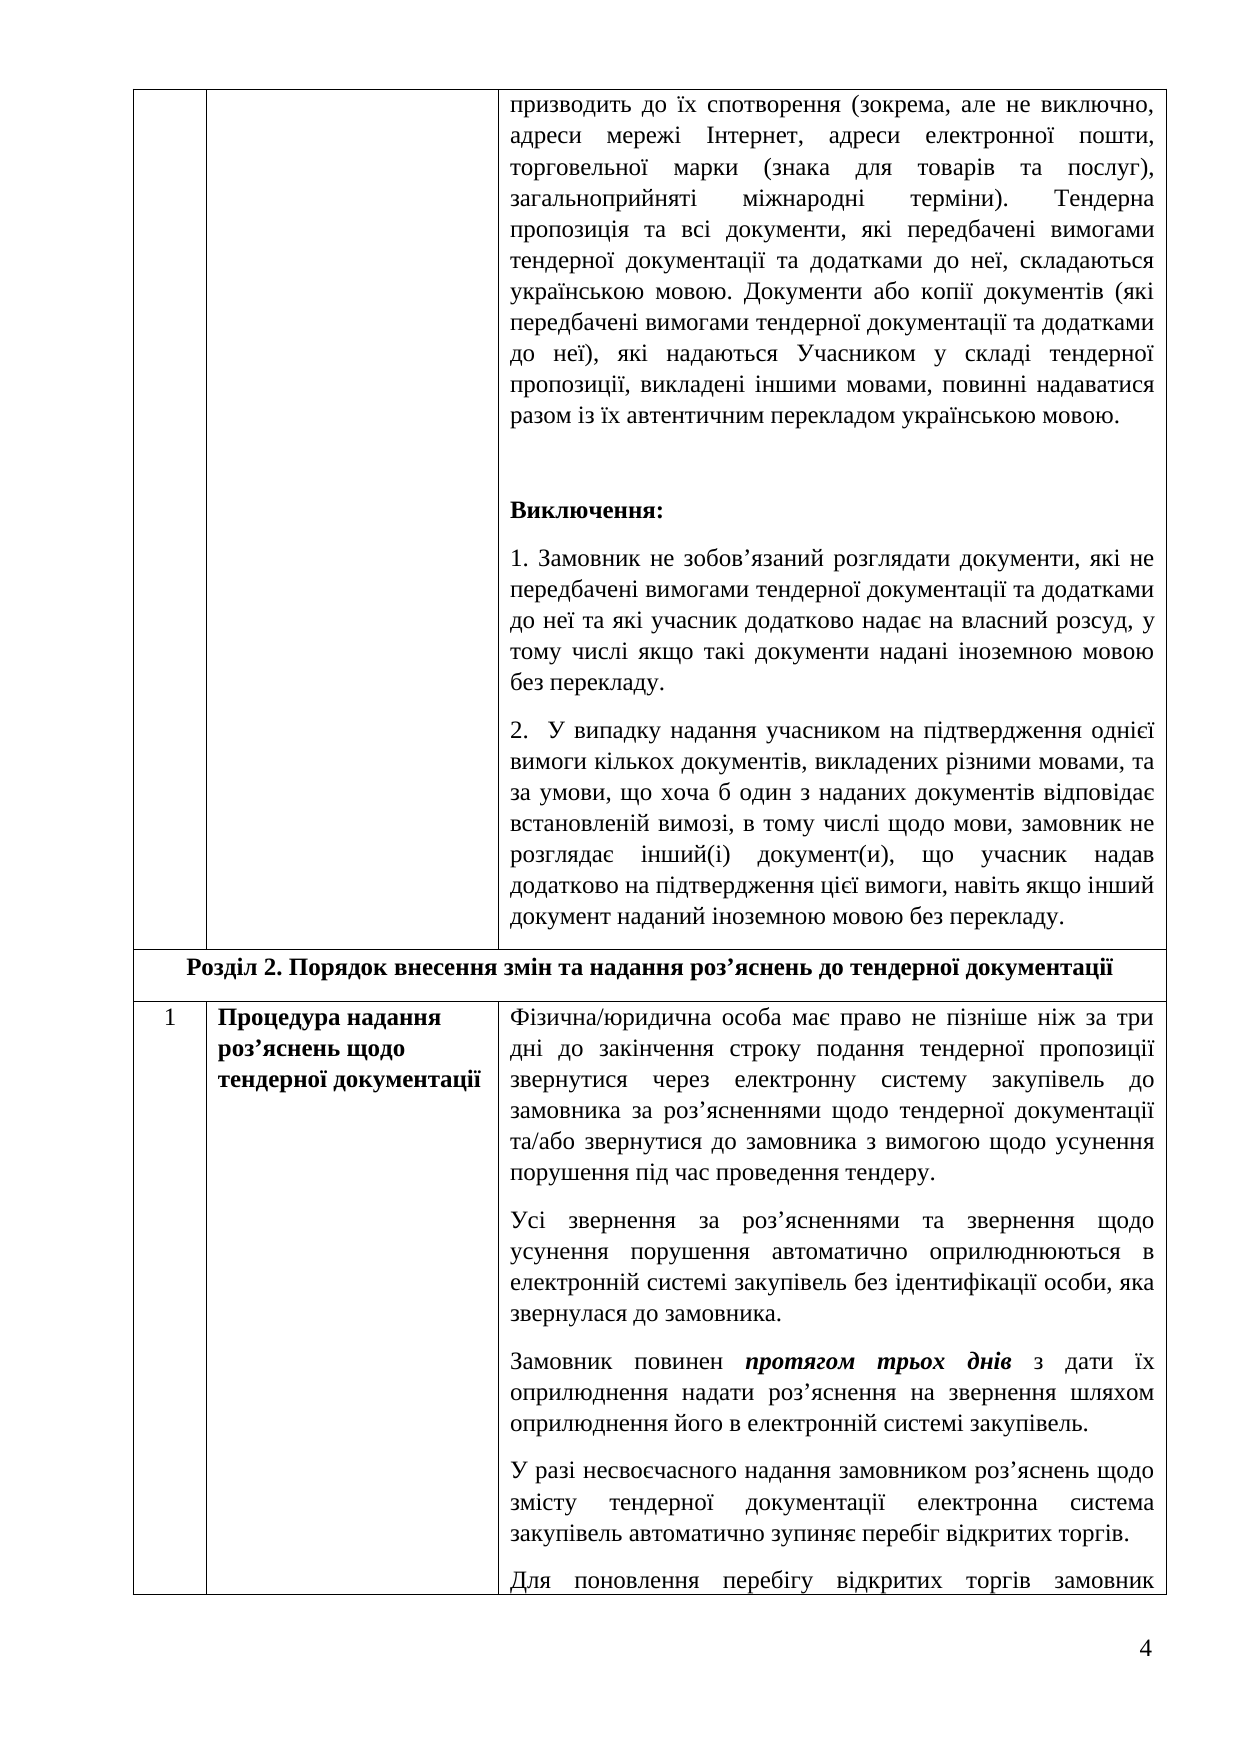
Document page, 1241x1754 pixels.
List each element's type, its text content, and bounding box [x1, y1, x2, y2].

table_cell 1 [134, 1002, 206, 1594]
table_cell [207, 90, 498, 949]
table_cell Розділ 2. Порядок внесення змін та надання роз’яснень до тендерної документації [134, 950, 1166, 1001]
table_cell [499, 90, 1166, 949]
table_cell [499, 1002, 1166, 1594]
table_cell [207, 1002, 498, 1594]
table_cell 7 [134, 90, 206, 949]
